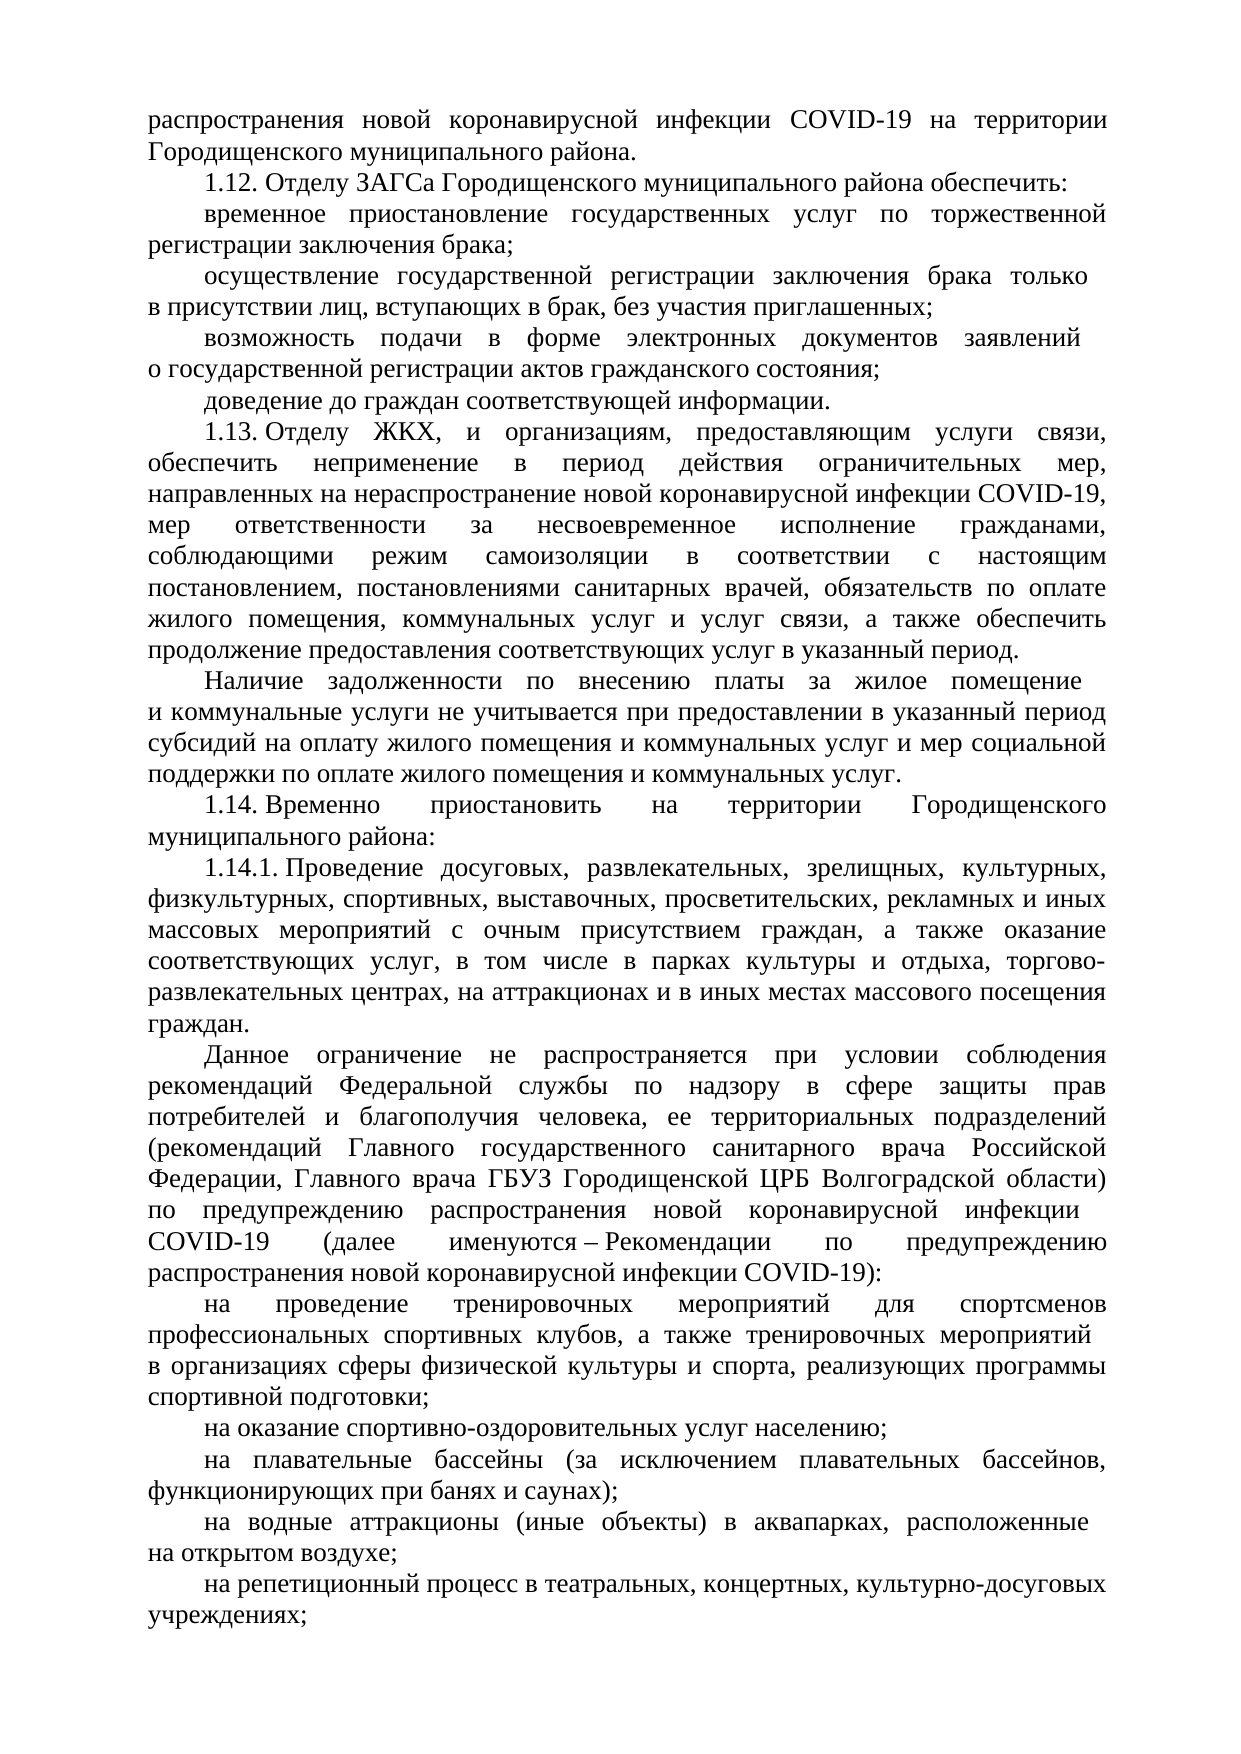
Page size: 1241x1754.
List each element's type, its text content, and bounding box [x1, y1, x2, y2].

text 1.14. Временно приостановить на территории Городищенского муниципального района: [148, 789, 1107, 851]
text Данное ограничение не распространяется при условии соблюдения рекомендаций Федеральной службы по надзору в сфере защиты прав потребителей и благополучия человека, ее территориальных подразделений (рекомендаций Главного государственного санитарного врача Российской Федерации, Главного врача ГБУЗ Городищенской ЦРБ Волгоградской области) по предупреждению распространения новой коронавирусной инфекции COVID-19 (далее именуются – Рекомендации по предупреждению распространения новой коронавирусной инфекции COVID-19): [148, 1038, 1107, 1287]
text на плавательные бассейны (за исключением плавательных бассейнов, функционирующих при банях и саунах); [148, 1443, 1107, 1505]
text на репетиционный процесс в театральных, концертных, культурно-досуговых учреждениях; [148, 1567, 1107, 1629]
text на водные аттракционы (иные объекты) в аквапарках, расположенные на открытом воздухе; [148, 1505, 1107, 1567]
text на оказание спортивно-оздоровительных услуг населению; [148, 1412, 1107, 1443]
text доведение до граждан соответствующей информации. [148, 384, 1107, 415]
text осуществление государственной регистрации заключения брака только в присутствии лиц, вступающих в брак, без участия приглашенных; [148, 259, 1107, 321]
text 1.13. Отделу ЖКХ, и организациям, предоставляющим услуги связи, обеспечить неприменение в период действия ограничительных мер, направленных на нераспространение новой коронавирусной инфекции COVID-19, мер ответственности за несвоевременное исполнение гражданами, соблюдающими режим самоизоляции в соответствии с настоящим постановлением, постановлениями санитарных врачей, обязательств по оплате жилого помещения, коммунальных услуг и услуг связи, а также обеспечить продолжение предоставления соответствующих услуг в указанный период. [148, 415, 1107, 664]
text на проведение тренировочных мероприятий для спортсменов профессиональных спортивных клубов, а также тренировочных мероприятий в организациях сферы физической культуры и спорта, реализующих программы спортивной подготовки; [148, 1287, 1107, 1412]
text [148, 103, 1107, 166]
text 1.14.1. Проведение досуговых, развлекательных, зрелищных, культурных, физкультурных, спортивных, выставочных, просветительских, рекламных и иных массовых мероприятий с очным присутствием граждан, а также оказание соответствующих услуг, в том числе в парках культуры и отдыха, торгово-развлекательных центрах, на аттракционах и в иных местах массового посещения граждан. [148, 851, 1107, 1038]
text Наличие задолженности по внесению платы за жилое помещение и коммунальные услуги не учитывается при предоставлении в указанный период субсидий на оплату жилого помещения и коммунальных услуг и мер социальной поддержки по оплате жилого помещения и коммунальных услуг. [148, 664, 1107, 789]
text временное приостановление государственных услуг по торжественной регистрации заключения брака; [148, 197, 1107, 259]
text возможность подачи в форме электронных документов заявлений о государственной регистрации актов гражданского состояния; [148, 321, 1107, 384]
text 1.12. Отделу ЗАГСа Городищенского муниципального района обеспечить: [148, 166, 1107, 197]
